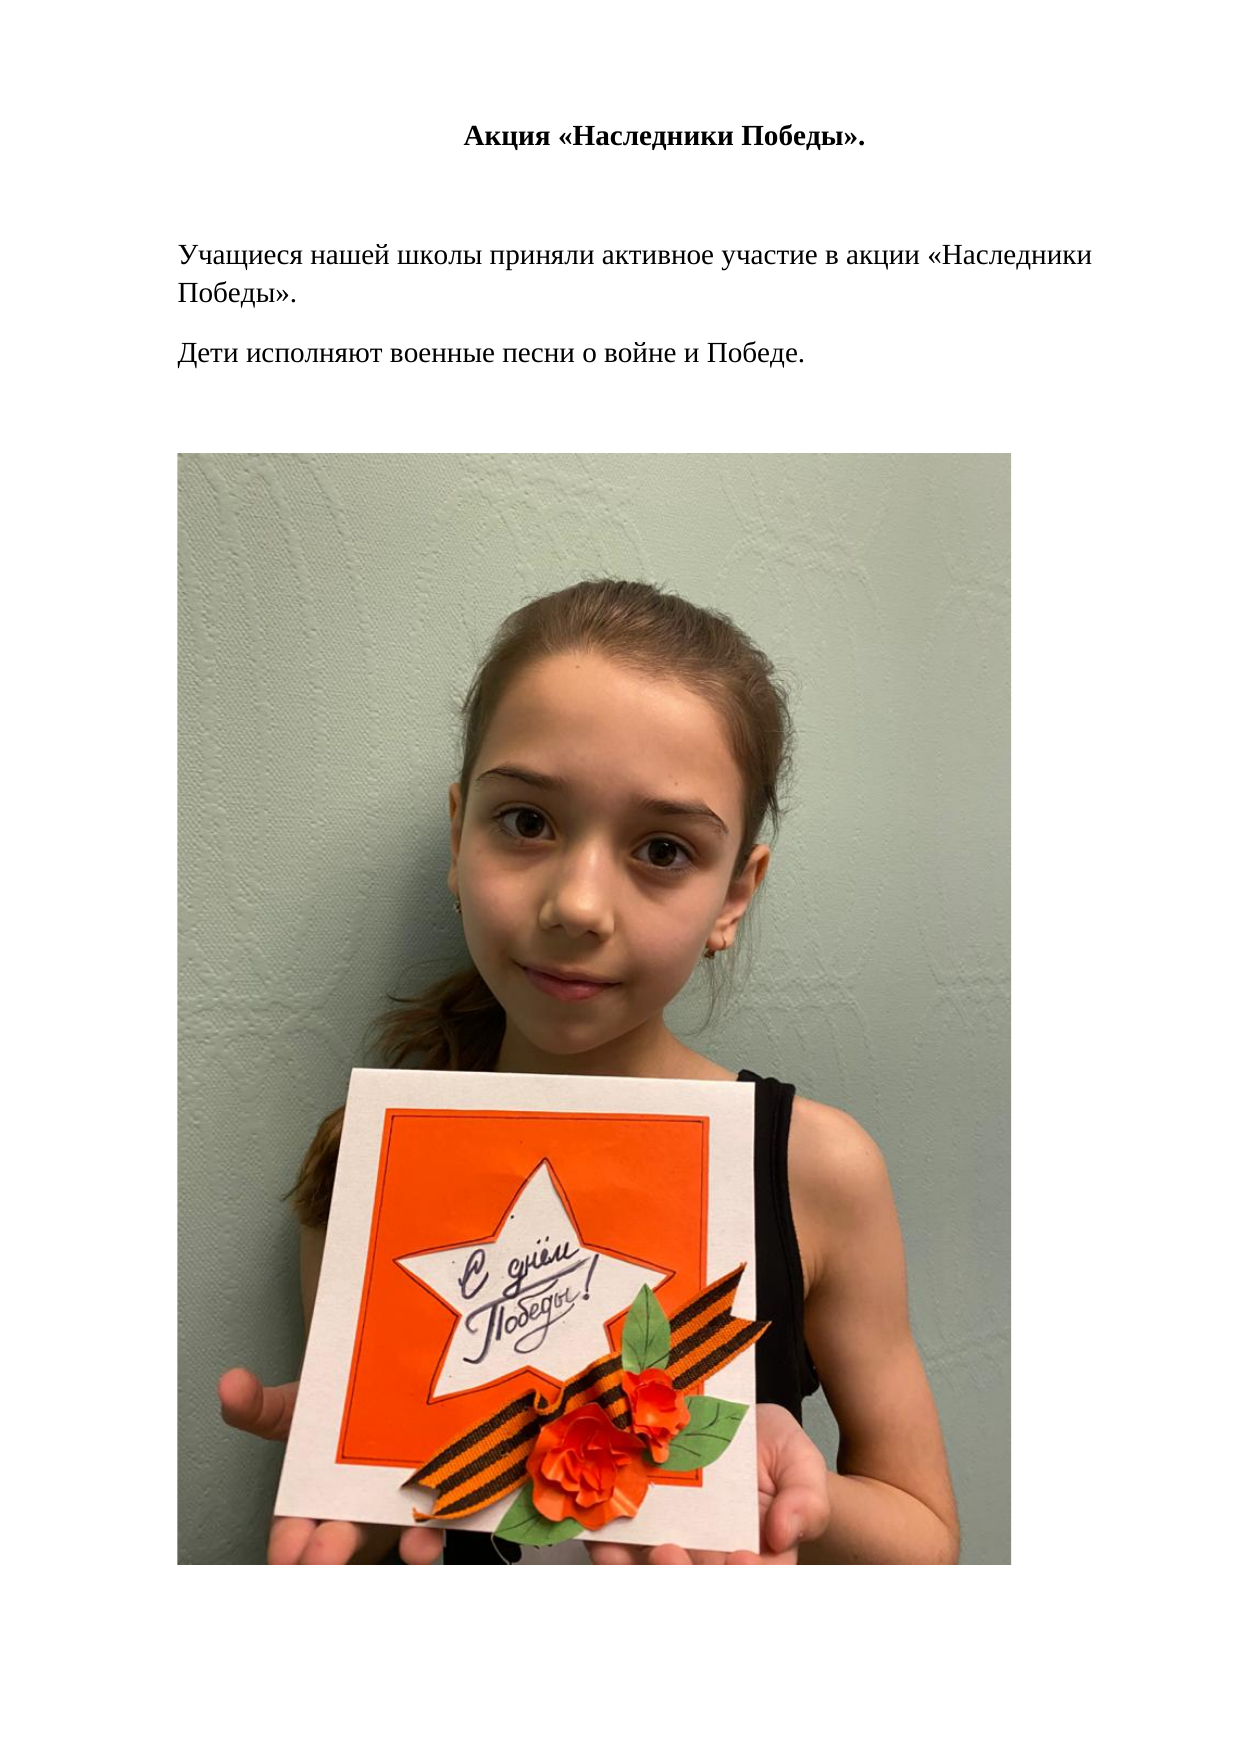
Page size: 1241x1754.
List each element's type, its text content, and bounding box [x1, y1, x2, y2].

text Дети исполняют военные песни о войне и Победе. [177, 335, 1152, 368]
picture [177, 453, 1012, 1565]
text Акция «Наследники Победы». [177, 118, 1152, 152]
text Учащиеся нашей школы приняли активное участие в акции «Наследники Победы». [177, 237, 1152, 309]
